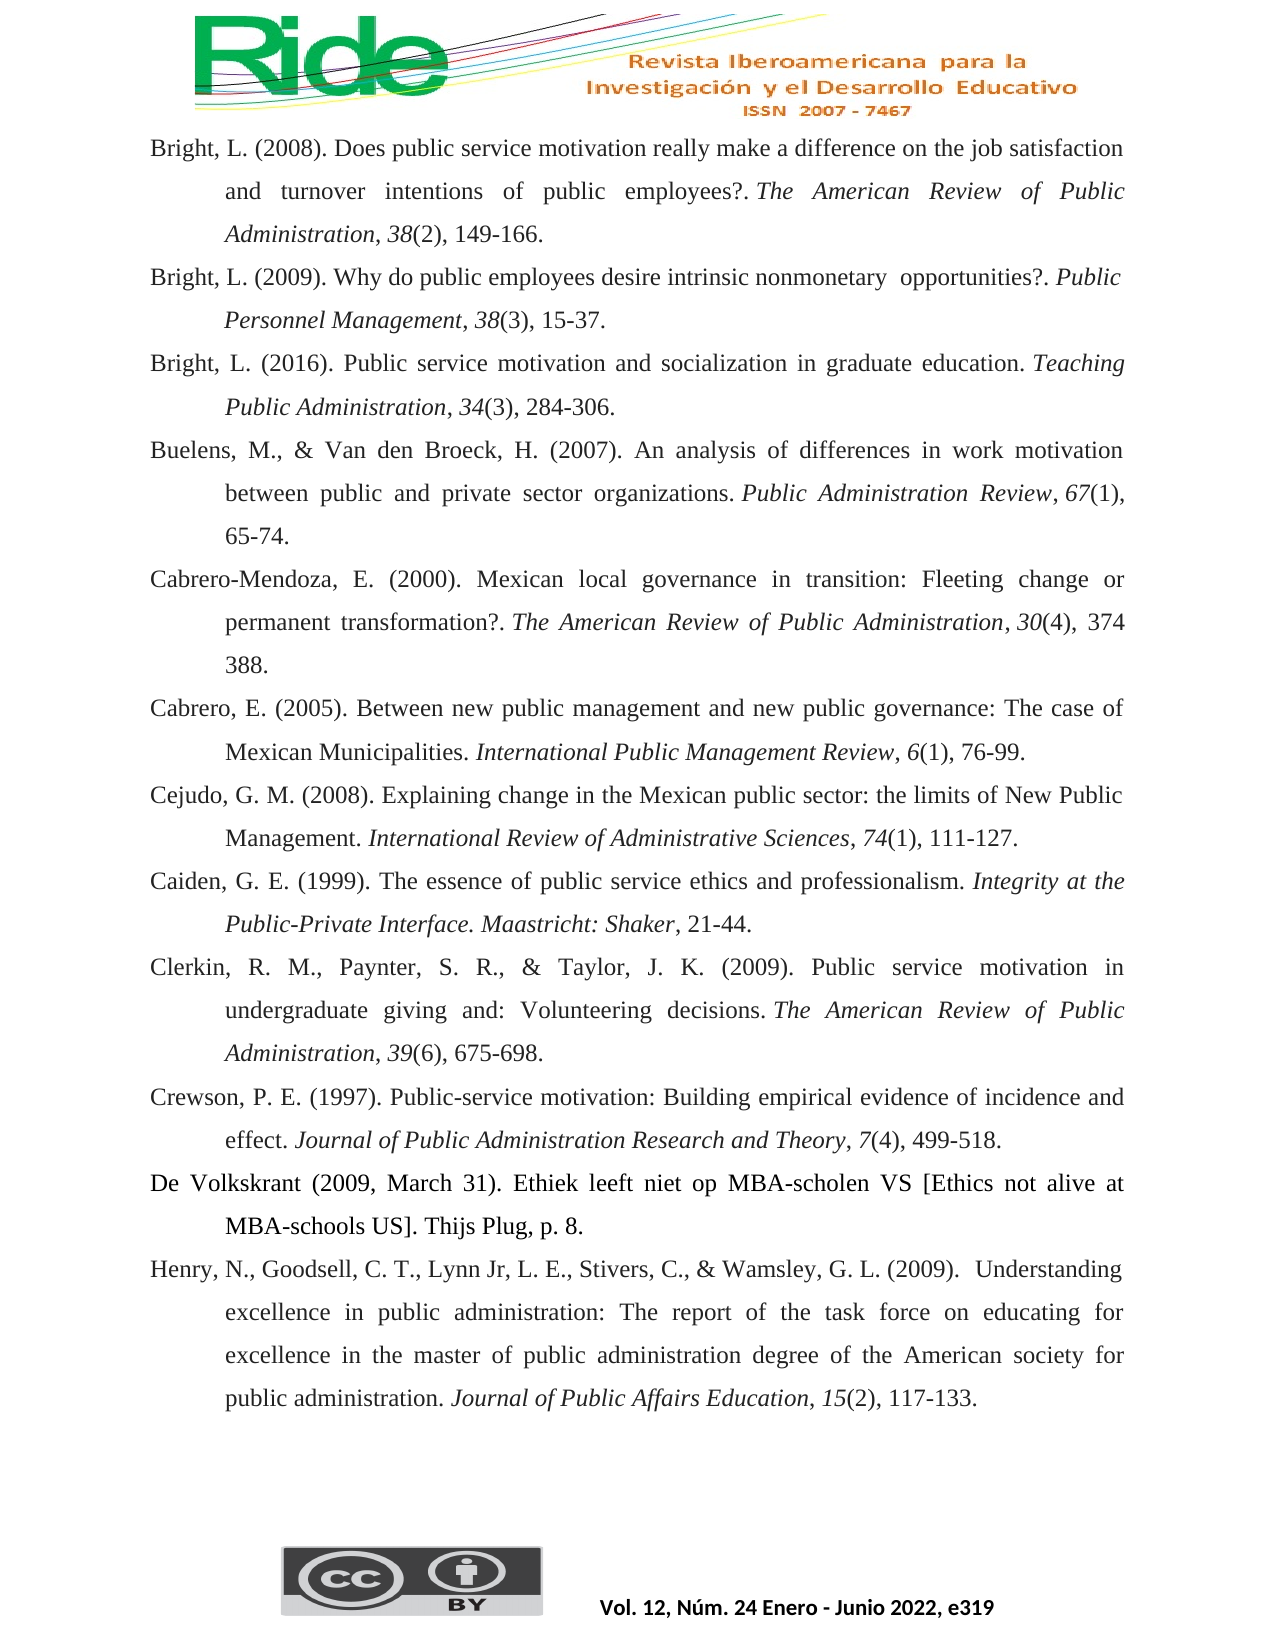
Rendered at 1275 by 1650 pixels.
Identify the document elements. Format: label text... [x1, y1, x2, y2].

text De Volkskrant (2009, March 31). Ethiek leeft niet op MBA-scholen VS [Ethics not alive at MBA-schools US]. Thijs Plug, p. 8. [150, 1168, 1125, 1240]
picture [280, 1546, 544, 1616]
text Bright, L. (2008). Does public service motivation really make a difference on the job satisfaction and turnover intentions of public employees?. The American Review of Public Administration, 38(2), 149-166. [150, 162, 1125, 248]
text Cabrero-Mendoza, E. (2000). Mexican local governance in transition: Fleeting change or permanent transformation?. The American Review of Public Administration, 30(4), 374 388. [150, 593, 1125, 679]
text Bright, L. (2009). Why do public employees desire intrinsic nonmonetary opportunities?. Public Personnel Management, 38(3), 15-37. [150, 262, 1125, 334]
picture [194, 14, 1081, 119]
text Bright, L. (2016). Public service motivation and socialization in graduate education. Teaching Public Administration, 34(3), 284-306. [150, 377, 1125, 420]
text Caiden, G. E. (1999). The essence of public service ethics and professionalism. Integrity at the Public-Private Interface. Maastricht: Shaker, 21-44. [150, 895, 1125, 938]
text Crewson, P. E. (1997). Public-service motivation: Building empirical evidence of incidence and effect. Journal of Public Administration Research and Theory, 7(4), 499-518. [150, 1110, 1125, 1153]
text Cejudo, G. M. (2008). Explaining change in the Mexican public sector: the limits of New Public Management. International Review of Administrative Sciences, 74(1), 111-127. [150, 808, 1125, 852]
text Cabrero, E. (2005). Between new public management and new public governance: The case of Mexican Municipalities. International Public Management Review, 6(1), 76-99. [150, 722, 1125, 765]
text Henry, N., Goodsell, C. T., Lynn Jr, L. E., Stivers, C., & Wamsley, G. L. (2009). Understanding excellence in public administration: The report of the task force on educating for excellence in the master of public administration degree of the American society for public administration. Journal of Public Affairs Education, 15(2), 117-133. [150, 1254, 1125, 1412]
text Buelens, M., & Van den Broeck, H. (2007). An analysis of differences in work motivation between public and private sector organizations. Public Administration Review, 67(1), 65-74. [150, 463, 1125, 550]
text Clerkin, R. M., Paynter, S. R., & Taylor, J. K. (2009). Public service motivation in undergraduate giving and: Volunteering decisions. The American Review of Public Administration, 39(6), 675-698. [150, 981, 1125, 1067]
